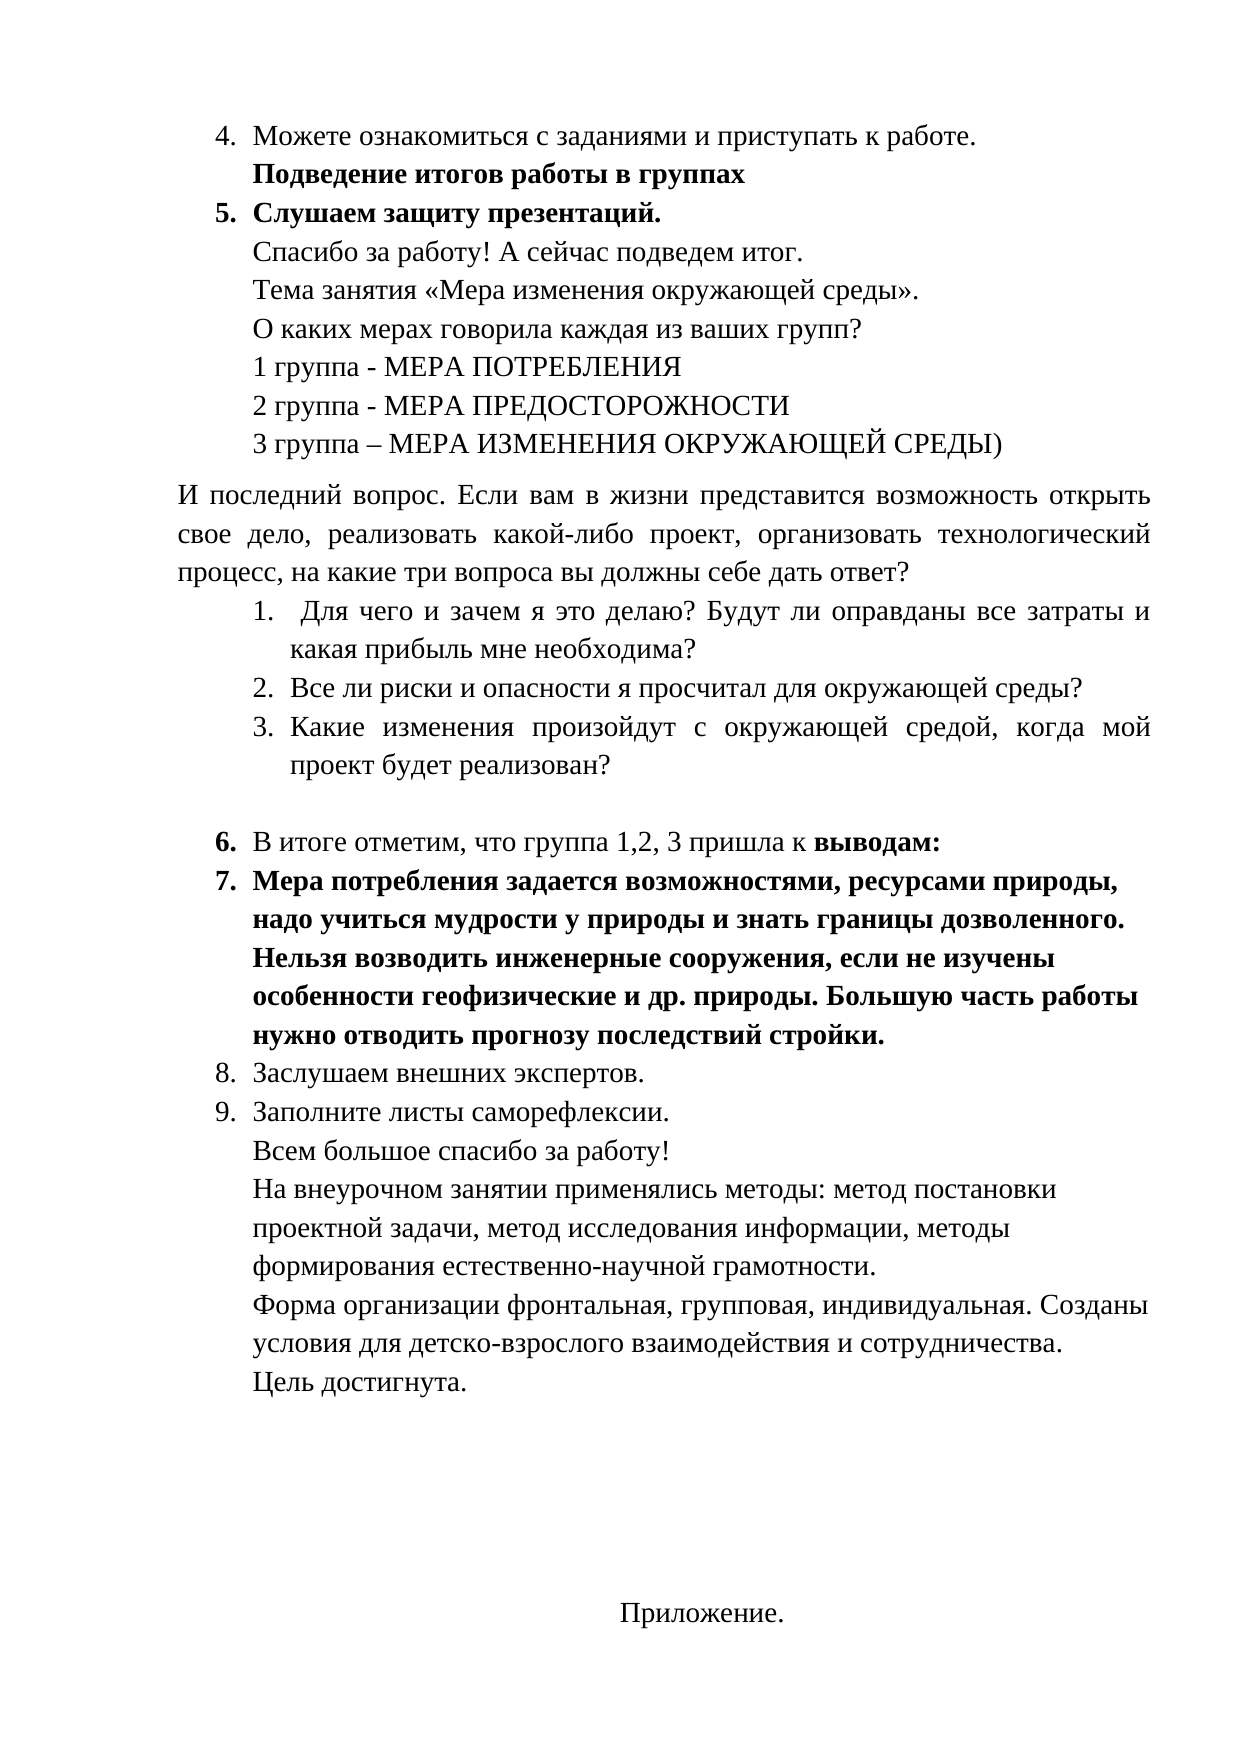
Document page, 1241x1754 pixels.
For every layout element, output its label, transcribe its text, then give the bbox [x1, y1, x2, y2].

list 2 группа - МЕРА ПРЕДОСТОРОЖНОСТИ [252, 388, 1152, 421]
list Всем большое спасибо за работу! [252, 1133, 1152, 1166]
list Какие изменения произойдут с окружающей средой, когда мой проект будет реализован? [252, 709, 1152, 781]
list Цель достигнута. [252, 1364, 1152, 1397]
list Приложение. [252, 1595, 1152, 1629]
list Можете ознакомиться с заданиями и приступать к работе. [215, 118, 1152, 152]
text И последний вопрос. Если вам в жизни представится возможность открыть свое дело, реализовать какой-либо проект, организовать технологический процесс, на какие три вопроса вы должны себе дать ответ? [177, 477, 1152, 588]
list 1 группа - МЕРА ПОТРЕБЛЕНИЯ [252, 349, 1152, 383]
list На внеурочном занятии применялись методы: метод постановки проектной задачи, метод исследования информации, методы формирования естественно-научной грамотности. [252, 1171, 1152, 1282]
list Форма организации фронтальная, групповая, индивидуальная. Созданы условия для детско-взрослого взаимодействия и сотрудничества. [252, 1287, 1152, 1359]
list 3 группа – МЕРА ИЗМЕНЕНИЯ ОКРУЖАЮЩЕЙ СРЕДЫ) [252, 426, 1152, 460]
list Заполните листы саморефлексии. [215, 1094, 1152, 1128]
list Тема занятия «Мера изменения окружающей среды». [252, 272, 1152, 306]
list Все ли риски и опасности я просчитал для окружающей среды? [252, 670, 1152, 704]
list Подведение итогов работы в группах [252, 157, 1152, 190]
list О каких мерах говорила каждая из ваших групп? [252, 311, 1152, 344]
list Слушаем защиту презентаций. [215, 195, 1152, 229]
list Для чего и зачем я это делаю? Будут ли оправданы все затраты и какая прибыль мне необходима? [252, 593, 1152, 665]
list В итоге отметим, что группа 1,2, 3 пришла к выводам: [215, 824, 1152, 858]
list Мера потребления задается возможностями, ресурсами природы, надо учиться мудрости у природы и знать границы дозволенного. Нельзя возводить инженерные сооружения, если не изучены особенности геофизические и др. природы. Большую часть работы нужно отводить прогнозу последствий стройки. [215, 863, 1152, 1051]
list Спасибо за работу! А сейчас подведем итог. [252, 234, 1152, 267]
list Заслушаем внешних экспертов. [215, 1056, 1152, 1089]
